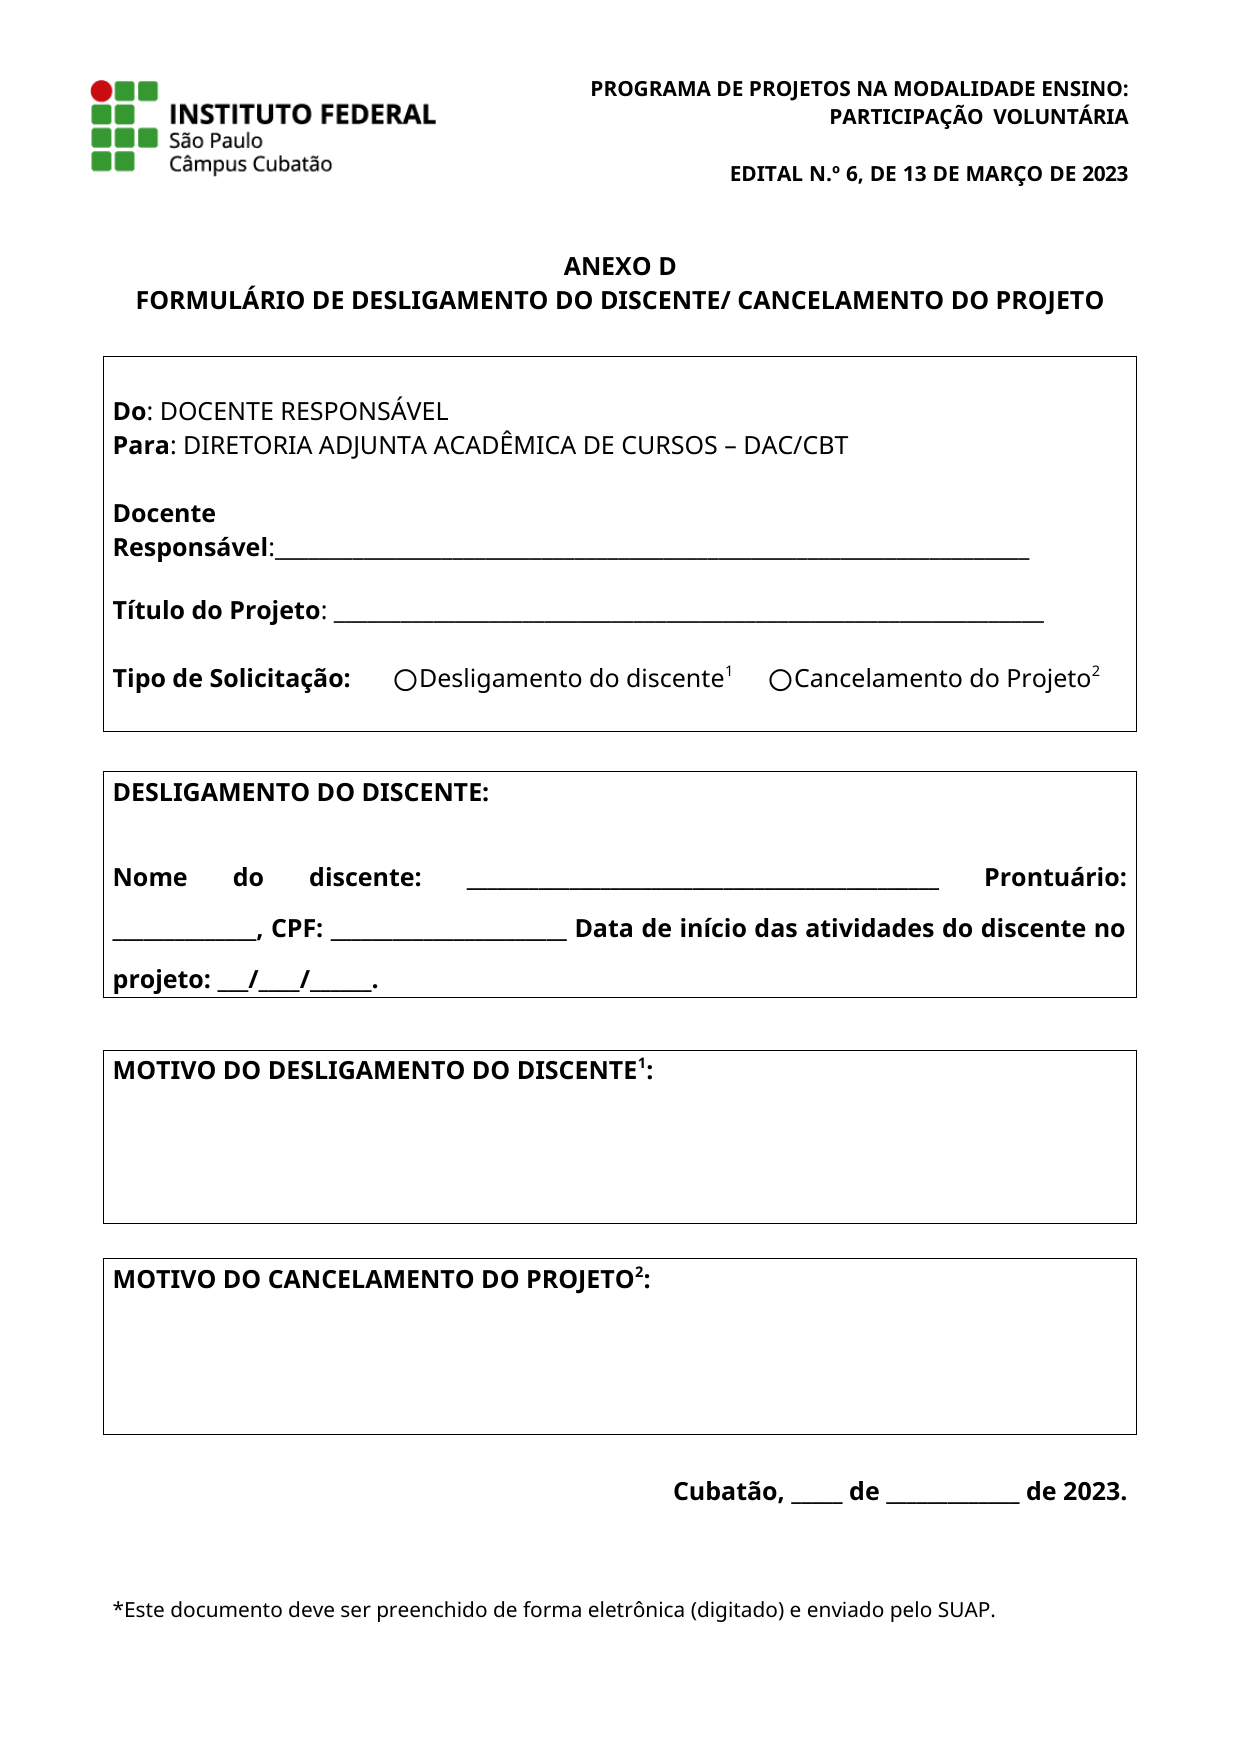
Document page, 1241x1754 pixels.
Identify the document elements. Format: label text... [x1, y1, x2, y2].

text Tipo de Solicitação: ⃝ Desligamento do discente1 ⃝ Cancelamento do Projeto2 [112, 661, 1128, 695]
picture [90, 80, 436, 177]
text Docente Responsável:____________________________________________________________________ [112, 496, 1128, 592]
text FORMULÁRIO DE DESLIGAMENTO DO DISCENTE/ CANCELAMENTO DO PROJETO [112, 283, 1128, 317]
text MOTIVO DO DESLIGAMENTO DO DISCENTE1: [104, 1051, 1136, 1087]
text Cubatão, _____ de _____________ de 2023. [150, 1474, 1128, 1508]
text MOTIVO DO CANCELAMENTO DO PROJETO2: [104, 1259, 1136, 1295]
text Para: DIRETORIA ADJUNTA ACADÊMICA DE CURSOS – DAC/CBT [112, 427, 1128, 462]
text Título do Projeto: ________________________________________________________________ [112, 592, 1128, 627]
text Do: DOCENTE RESPONSÁVEL [112, 393, 1128, 427]
text DESLIGAMENTO DO DISCENTE: [104, 772, 1136, 808]
text ANEXO D [112, 249, 1128, 283]
text Nome do discente: ______________________________________________ Prontuário: ______________, CPF: _______________________ Data de início das atividades do discente no projeto: ___/____/______. [104, 856, 1136, 997]
